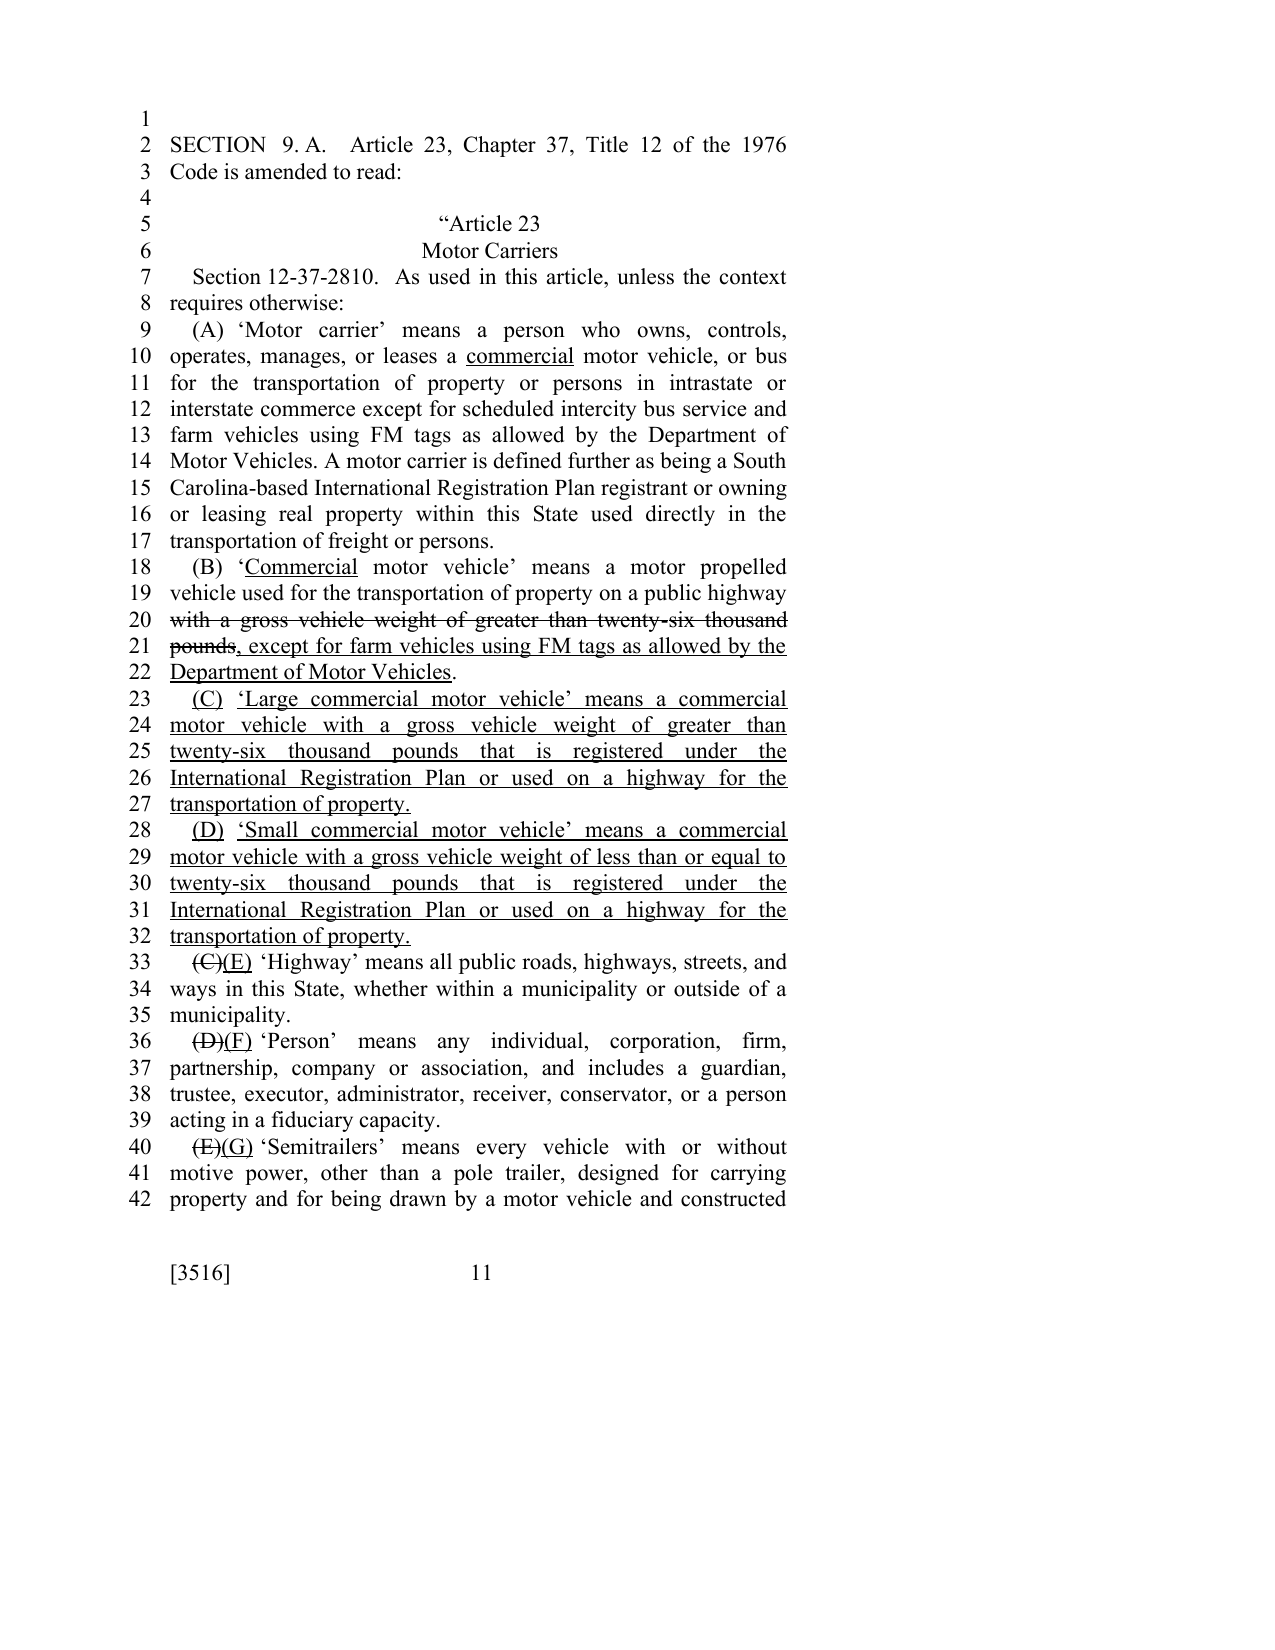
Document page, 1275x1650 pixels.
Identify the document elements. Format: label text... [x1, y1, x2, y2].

text (D) ‘Small commercial motor vehicle’ means a commercial motor vehicle with a gross vehicle weight of less than or equal to twenty-six thousand pounds that is registered under the International Registration Plan or used on a highway for the transportation of property. [169, 893, 787, 919]
text (D) ‘Small commercial motor vehicle’ means a commercial motor vehicle with a gross vehicle weight of less than or equal to twenty-six thousand pounds that is registered under the International Registration Plan or used on a highway for the transportation of property. [169, 817, 787, 866]
text Section 12-37-2810. As used in this article, unless the context requires otherwise: [169, 263, 787, 316]
text (C)(E) ‘Highway’ means all public roads, highways, streets, and ways in this State, whether within a municipality or outside of a municipality. [169, 948, 787, 1027]
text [169, 1133, 787, 1212]
text (C) ‘Large commercial motor vehicle’ means a commercial motor vehicle with a gross vehicle weight of greater than twenty-six thousand pounds that is registered under the International Registration Plan or used on a highway for the transportation of property. [169, 761, 787, 787]
text (D) ‘Small commercial motor vehicle’ means a commercial motor vehicle with a gross vehicle weight of less than or equal to twenty-six thousand pounds that is registered under the International Registration Plan or used on a highway for the transportation of property. [169, 920, 787, 948]
text (A) ‘Motor carrier’ means a person who owns, controls, operates, manages, or leases a commercial motor vehicle, or bus for the transportation of property or persons in intrastate or interstate commerce except for scheduled intercity bus service and farm vehicles using FM tags as allowed by the Department of Motor Vehicles. A motor carrier is defined further as being a South Carolina-based International Registration Plan registrant or owning or leasing real property within this State used directly in the transportation of freight or persons. [169, 316, 787, 553]
text SECTION 9. A. Article 23, Chapter 37, Title 12 of the 1976 Code is amended to read: [169, 131, 787, 184]
text “Article 23 [169, 210, 787, 237]
text (B) ‘Commercial motor vehicle’ means a motor propelled vehicle used for the transportation of property on a public highway with a gross vehicle weight of greater than twenty-six thousand pounds, except for farm vehicles using FM tags as allowed by the Department of Motor Vehicles. [169, 553, 787, 620]
text (C) ‘Large commercial motor vehicle’ means a commercial motor vehicle with a gross vehicle weight of greater than twenty-six thousand pounds that is registered under the International Registration Plan or used on a highway for the transportation of property. [169, 685, 787, 734]
text (B) ‘Commercial motor vehicle’ means a motor propelled vehicle used for the transportation of property on a public highway with a gross vehicle weight of greater than twenty-six thousand pounds, except for farm vehicles using FM tags as allowed by the Department of Motor Vehicles. [169, 621, 787, 685]
text (C) ‘Large commercial motor vehicle’ means a commercial motor vehicle with a gross vehicle weight of greater than twenty-six thousand pounds that is registered under the International Registration Plan or used on a highway for the transportation of property. [169, 788, 787, 817]
text Motor Carriers [169, 237, 787, 263]
text (D)(F) ‘Person’ means any individual, corporation, firm, partnership, company or association, and includes a guardian, trustee, executor, administrator, receiver, conservator, or a person acting in a fiduciary capacity. [169, 1027, 787, 1133]
